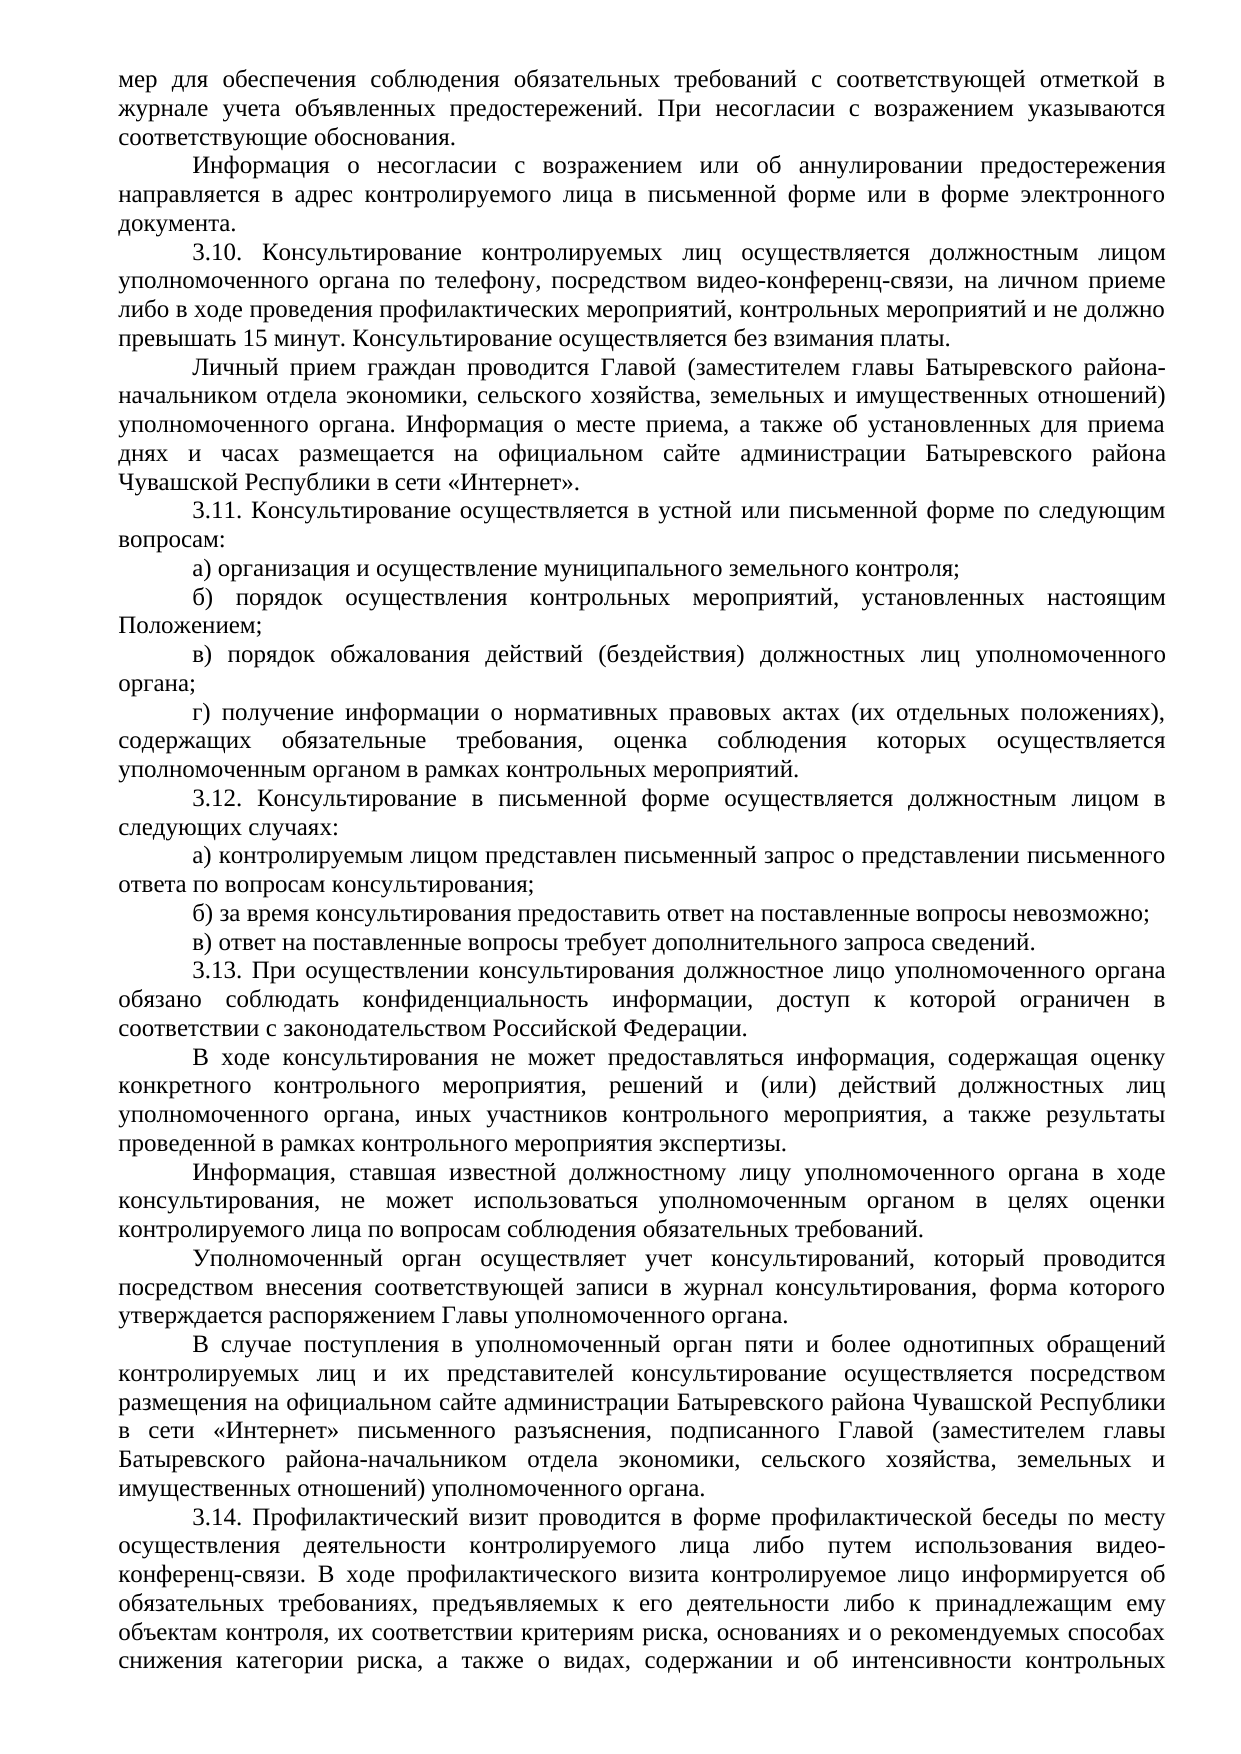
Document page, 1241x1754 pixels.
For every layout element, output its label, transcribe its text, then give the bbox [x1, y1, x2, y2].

text 3.10. Консультирование контролируемых лиц осуществляется должностным лицом уполномоченного органа по телефону, посредством видео-конференц-связи, на личном приеме либо в ходе проведения профилактических мероприятий, контрольных мероприятий и не должно превышать 15 минут. Консультирование осуществляется без взимания платы. [118, 237, 1167, 352]
text В случае поступления в уполномоченный орган пяти и более однотипных обращений контролируемых лиц и их представителей консультирование осуществляется посредством размещения на официальном сайте администрации Батыревского района Чувашской Республики в сети «Интернет» письменного разъяснения, подписанного Главой (заместителем главы Батыревского района-начальником отдела экономики, сельского хозяйства, земельных и имущественных отношений) уполномоченного органа. [118, 1329, 1167, 1502]
text г) получение информации о нормативных правовых актах (их отдельных положениях), содержащих обязательные требования, оценка соблюдения которых осуществляется уполномоченным органом в рамках контрольных мероприятий. [118, 697, 1167, 783]
text 3.11. Консультирование осуществляется в устной или письменной форме по следующим вопросам: [118, 495, 1167, 553]
text в) ответ на поставленные вопросы требует дополнительного запроса сведений. [118, 927, 1167, 955]
text В ходе консультирования не может предоставляться информация, содержащая оценку конкретного контрольного мероприятия, решений и (или) действий должностных лиц уполномоченного органа, иных участников контрольного мероприятия, а также результаты проведенной в рамках контрольного мероприятия экспертизы. [118, 1042, 1167, 1157]
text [118, 1502, 1167, 1674]
text Уполномоченный орган осуществляет учет консультирований, который проводится посредством внесения соответствующей записи в журнал консультирования, форма которого утверждается распоряжением Главы уполномоченного органа. [118, 1243, 1167, 1329]
text 3.13. При осуществлении консультирования должностное лицо уполномоченного органа обязано соблюдать конфиденциальность информации, доступ к которой ограничен в соответствии с законодательством Российской Федерации. [118, 955, 1167, 1042]
text Личный прием граждан проводится Главой (заместителем главы Батыревского района-начальником отдела экономики, сельского хозяйства, земельных и имущественных отношений) уполномоченного органа. Информация о месте приема, а также об установленных для приема днях и часах размещается на официальном сайте администрации Батыревского района Чувашской Республики в сети «Интернет». [118, 352, 1167, 495]
text б) за время консультирования предоставить ответ на поставленные вопросы невозможно; [118, 898, 1167, 927]
text Информация о несогласии с возражением или об аннулировании предостережения направляется в адрес контролируемого лица в письменной форме или в форме электронного документа. [118, 150, 1167, 237]
text а) контролируемым лицом представлен письменный запрос о представлении письменного ответа по вопросам консультирования; [118, 840, 1167, 898]
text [118, 64, 1167, 150]
text 3.12. Консультирование в письменной форме осуществляется должностным лицом в следующих случаях: [118, 783, 1167, 840]
text в) порядок обжалования действий (бездействия) должностных лиц уполномоченного органа; [118, 639, 1167, 697]
text а) организация и осуществление муниципального земельного контроля; [118, 553, 1167, 582]
text Информация, ставшая известной должностному лицу уполномоченного органа в ходе консультирования, не может использоваться уполномоченным органом в целях оценки контролируемого лица по вопросам соблюдения обязательных требований. [118, 1157, 1167, 1243]
text б) порядок осуществления контрольных мероприятий, установленных настоящим Положением; [118, 582, 1167, 639]
